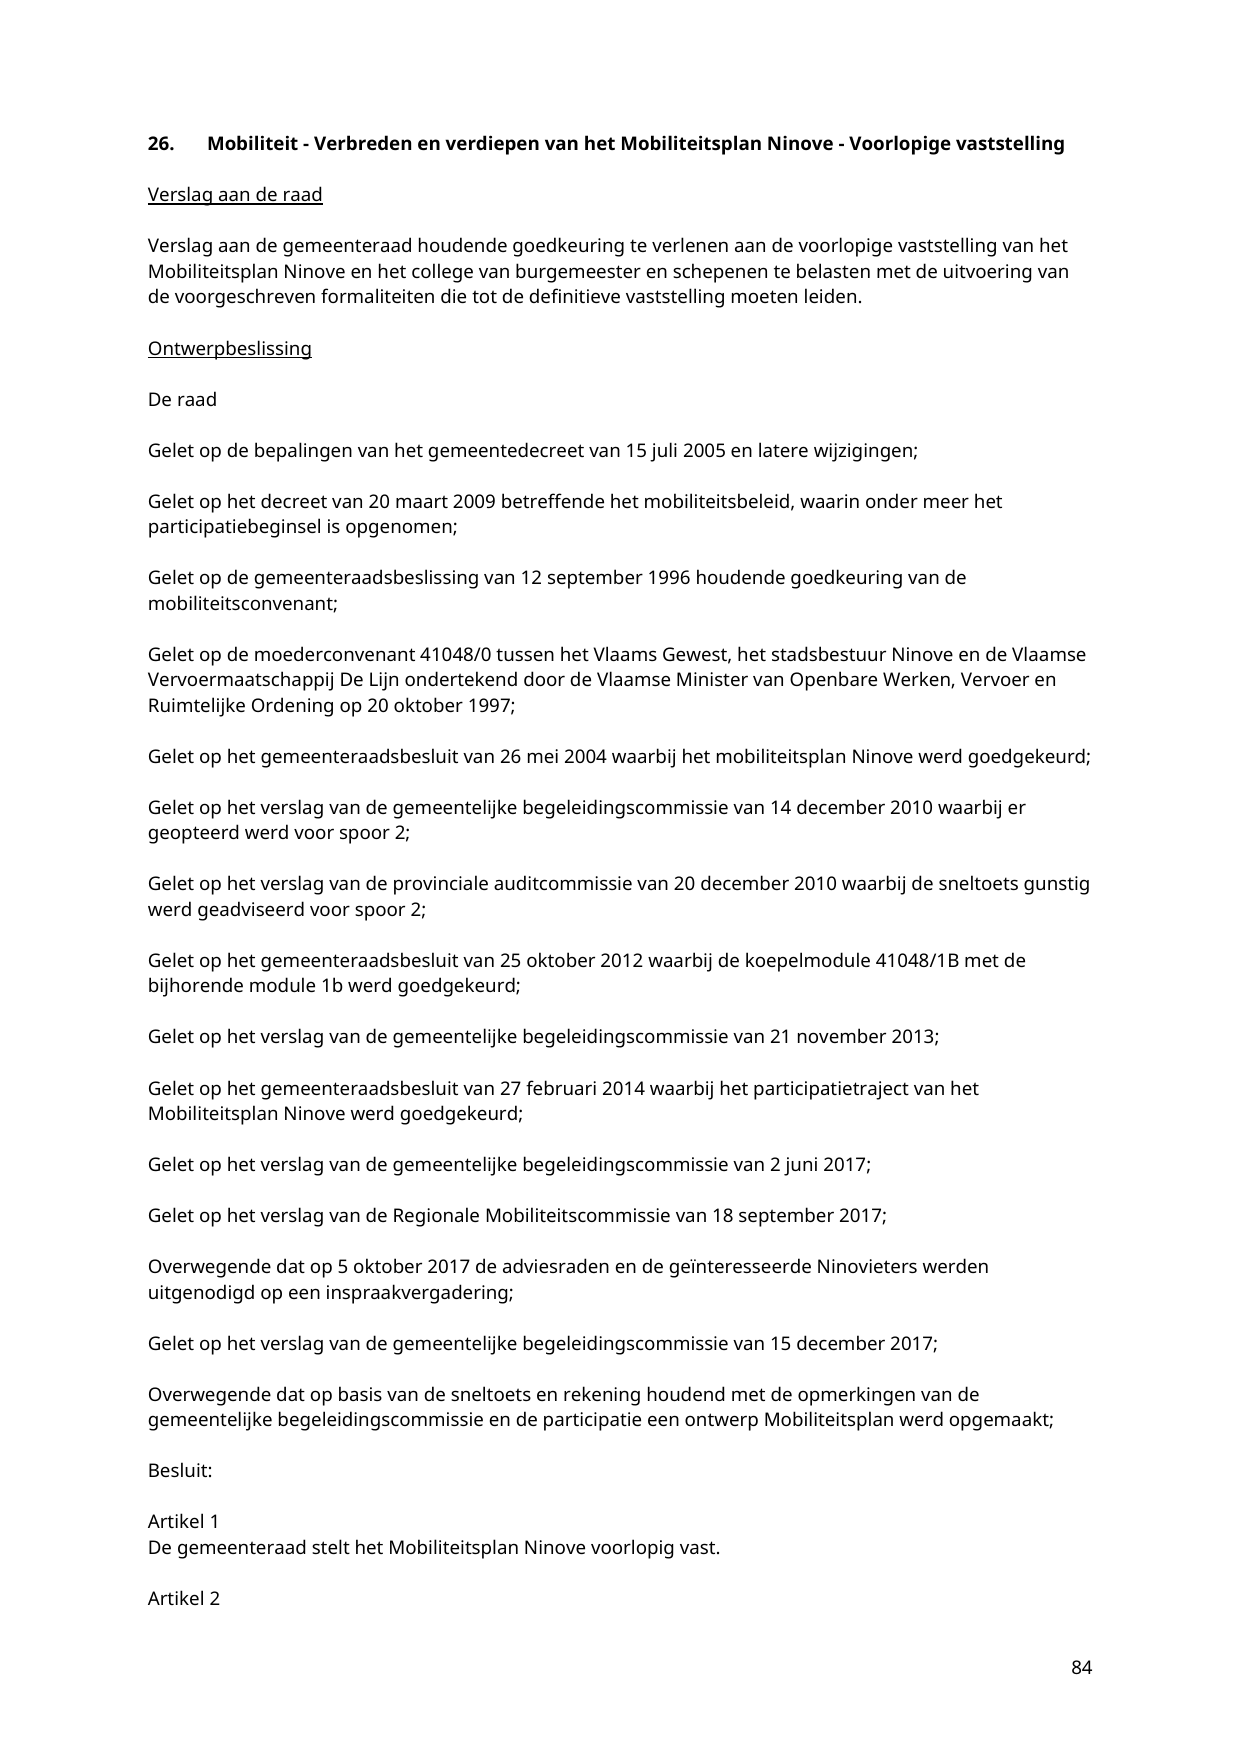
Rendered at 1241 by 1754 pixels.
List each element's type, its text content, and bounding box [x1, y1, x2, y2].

text Besluit: [148, 1458, 1092, 1483]
text Verslag aan de gemeenteraad houdende goedkeuring te verlenen aan de voorlopige vaststelling van het Mobiliteitsplan Ninove en het college van burgemeester en schepenen te belasten met de uitvoering van de voorgeschreven formaliteiten die tot de definitieve vaststelling moeten leiden. [148, 233, 1092, 309]
text Gelet op het gemeenteraadsbesluit van 26 mei 2004 waarbij het mobiliteitsplan Ninove werd goedgekeurd; [148, 743, 1092, 769]
text Gelet op de gemeenteraadsbeslissing van 12 september 1996 houdende goedkeuring van de mobiliteitsconvenant; [148, 564, 1092, 616]
text Ontwerpbeslissing [148, 335, 1092, 360]
text De raad [148, 386, 1092, 411]
text Gelet op het decreet van 20 maart 2009 betreffende het mobiliteitsbeleid, waarin onder meer het participatiebeginsel is opgenomen; [148, 488, 1092, 539]
text De gemeenteraad stelt het Mobiliteitsplan Ninove voorlopig vast. [148, 1534, 1092, 1560]
text Artikel 1 [148, 1509, 1092, 1534]
text Gelet op het gemeenteraadsbesluit van 27 februari 2014 waarbij het participatietraject van het Mobiliteitsplan Ninove werd goedgekeurd; [148, 1075, 1092, 1126]
text Overwegende dat op basis van de sneltoets en rekening houdend met de opmerkingen van de gemeentelijke begeleidingscommissie en de participatie een ontwerp Mobiliteitsplan werd opgemaakt; [148, 1381, 1092, 1432]
text Gelet op het verslag van de Regionale Mobiliteitscommissie van 18 september 2017; [148, 1202, 1092, 1228]
text Gelet op het verslag van de gemeentelijke begeleidingscommissie van 2 juni 2017; [148, 1151, 1092, 1177]
text Gelet op het verslag van de gemeentelijke begeleidingscommissie van 14 december 2010 waarbij er geopteerd werd voor spoor 2; [148, 794, 1092, 845]
text Overwegende dat op 5 oktober 2017 de adviesraden en de geïnteresseerde Ninovieters werden uitgenodigd op een inspraakvergadering; [148, 1253, 1092, 1304]
text Artikel 2 [148, 1585, 1092, 1611]
text Gelet op het gemeenteraadsbesluit van 25 oktober 2012 waarbij de koepelmodule 41048/1B met de bijhorende module 1b werd goedgekeurd; [148, 947, 1092, 998]
text Gelet op het verslag van de gemeentelijke begeleidingscommissie van 15 december 2017; [148, 1330, 1092, 1356]
text Gelet op het verslag van de provinciale auditcommissie van 20 december 2010 waarbij de sneltoets gunstig werd geadviseerd voor spoor 2; [148, 871, 1092, 922]
text Gelet op het verslag van de gemeentelijke begeleidingscommissie van 21 november 2013; [148, 1024, 1092, 1049]
text Gelet op de bepalingen van het gemeentedecreet van 15 juli 2005 en latere wijzigingen; [148, 437, 1092, 462]
text 26. Mobiliteit - Verbreden en verdiepen van het Mobiliteitsplan Ninove - Voorlopige vaststelling [148, 131, 1092, 156]
text Verslag aan de raad [148, 182, 1092, 207]
text Gelet op de moederconvenant 41048/0 tussen het Vlaams Gewest, het stadsbestuur Ninove en de Vlaamse Vervoermaatschappij De Lijn ondertekend door de Vlaamse Minister van Openbare Werken, Vervoer en Ruimtelijke Ordening op 20 oktober 1997; [148, 641, 1092, 718]
